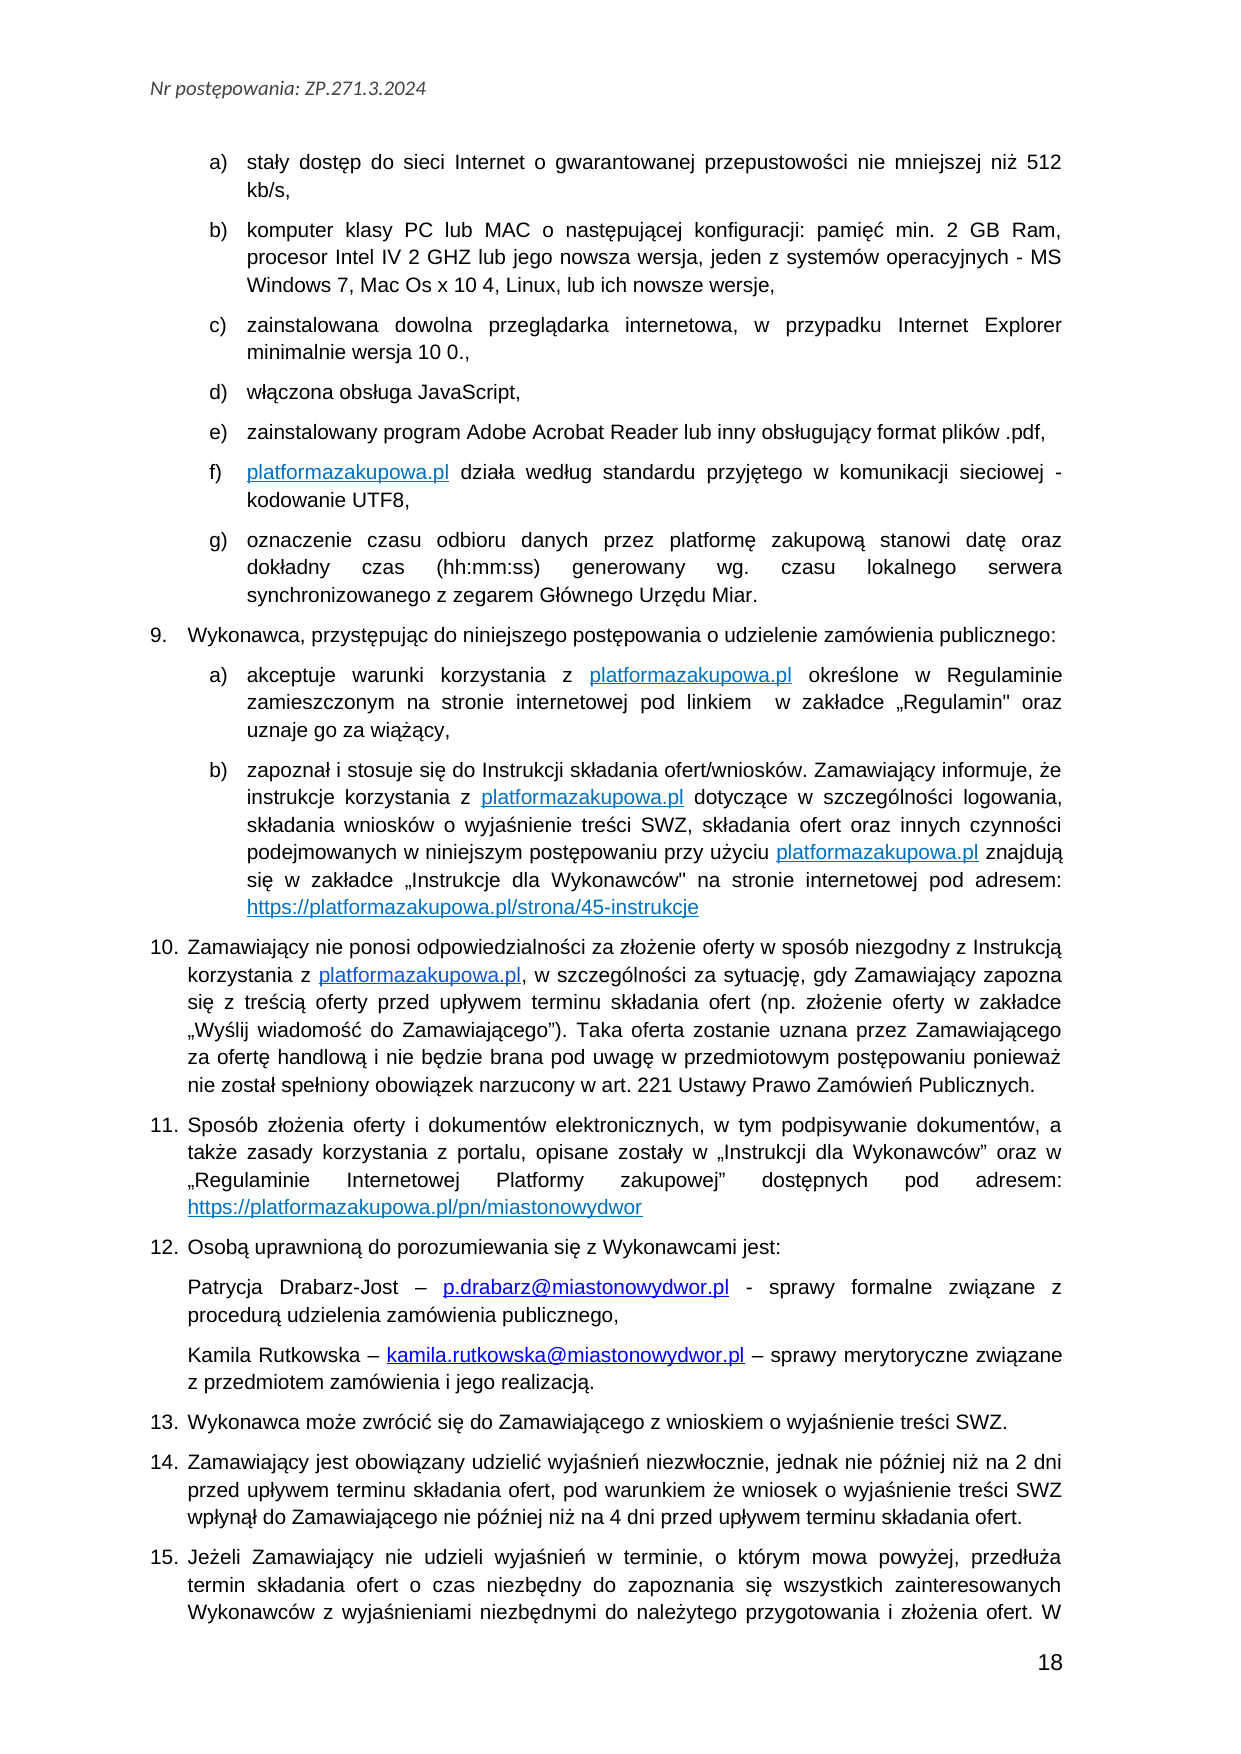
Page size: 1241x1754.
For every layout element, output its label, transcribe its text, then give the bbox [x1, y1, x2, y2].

list platformazakupowa.pl działa według standardu przyjętego w komunikacji sieciowej - kodowanie UTF8, [209, 460, 1063, 511]
list Wykonawca, przystępując do niniejszego postępowania o udzielenie zamówienia publicznego: [150, 622, 1063, 646]
list oznaczenie czasu odbioru danych przez platformę zakupową stanowi datę oraz dokładny czas (hh:mm:ss) generowany wg. czasu lokalnego serwera synchronizowanego z zegarem Głównego Urzędu Miar. [209, 527, 1063, 606]
text Kamila Rutkowska – kamila.rutkowska@miastonowydwor.pl – sprawy merytoryczne związane z przedmiotem zamówienia i jego realizacją. [187, 1342, 1063, 1394]
list Osobą uprawnioną do porozumiewania się z Wykonawcami jest: [150, 1235, 1063, 1259]
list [150, 1545, 1063, 1624]
list zainstalowany program Adobe Acrobat Reader lub inny obsługujący format plików .pdf, [209, 420, 1063, 444]
list komputer klasy PC lub MAC o następującej konfiguracji: pamięć min. 2 GB Ram, procesor Intel IV 2 GHZ lub jego nowsza wersja, jeden z systemów operacyjnych - MS Windows 7, Mac Os x 10 4, Linux, lub ich nowsze wersje, [209, 217, 1063, 296]
list Zamawiający jest obowiązany udzielić wyjaśnień niezwłocznie, jednak nie później niż na 2 dni przed upływem terminu składania ofert, pod warunkiem że wniosek o wyjaśnienie treści SWZ wpłynął do Zamawiającego nie później niż na 4 dni przed upływem terminu składania ofert. [150, 1450, 1063, 1529]
list zainstalowana dowolna przeglądarka internetowa, w przypadku Internet Explorer minimalnie wersja 10 0., [209, 312, 1063, 364]
text Patrycja Drabarz-Jost – p.drabarz@miastonowydwor.pl - sprawy formalne związane z procedurą udzielenia zamówienia publicznego, [187, 1275, 1063, 1326]
list Wykonawca może zwrócić się do Zamawiającego z wnioskiem o wyjaśnienie treści SWZ. [150, 1410, 1063, 1434]
list Sposób złożenia oferty i dokumentów elektronicznych, w tym podpisywanie dokumentów, a także zasady korzystania z portalu, opisane zostały w „Instrukcji dla Wykonawców” oraz w „Regulaminie Internetowej Platformy zakupowej” dostępnych pod adresem: https://platformazakupowa.pl/pn/miastonowydwor [150, 1112, 1063, 1219]
list stały dostęp do sieci Internet o gwarantowanej przepustowości nie mniejszej niż 512 kb/s, [209, 150, 1063, 201]
list zapoznał i stosuje się do Instrukcji składania ofert/wniosków. Zamawiający informuje, że instrukcje korzystania z platformazakupowa.pl dotyczące w szczególności logowania, składania wniosków o wyjaśnienie treści SWZ, składania ofert oraz innych czynności podejmowanych w niniejszym postępowaniu przy użyciu platformazakupowa.pl znajdują się w zakładce „Instrukcje dla Wykonawców" na stronie internetowej pod adresem: https://platformazakupowa.pl/strona/45-instrukcje [209, 757, 1063, 919]
list włączona obsługa JavaScript, [209, 380, 1063, 404]
list Zamawiający nie ponosi odpowiedzialności za złożenie oferty w sposób niezgodny z Instrukcją korzystania z platformazakupowa.pl, w szczególności za sytuację, gdy Zamawiający zapozna się z treścią oferty przed upływem terminu składania ofert (np. złożenie oferty w zakładce „Wyślij wiadomość do Zamawiającego”). Taka oferta zostanie uznana przez Zamawiającego za ofertę handlową i nie będzie brana pod uwagę w przedmiotowym postępowaniu ponieważ nie został spełniony obowiązek narzucony w art. 221 Ustawy Prawo Zamówień Publicznych. [150, 935, 1063, 1096]
list akceptuje warunki korzystania z platformazakupowa.pl określone w Regulaminie zamieszczonym na stronie internetowej pod linkiem w zakładce „Regulamin" oraz uznaje go za wiążący, [209, 662, 1063, 741]
